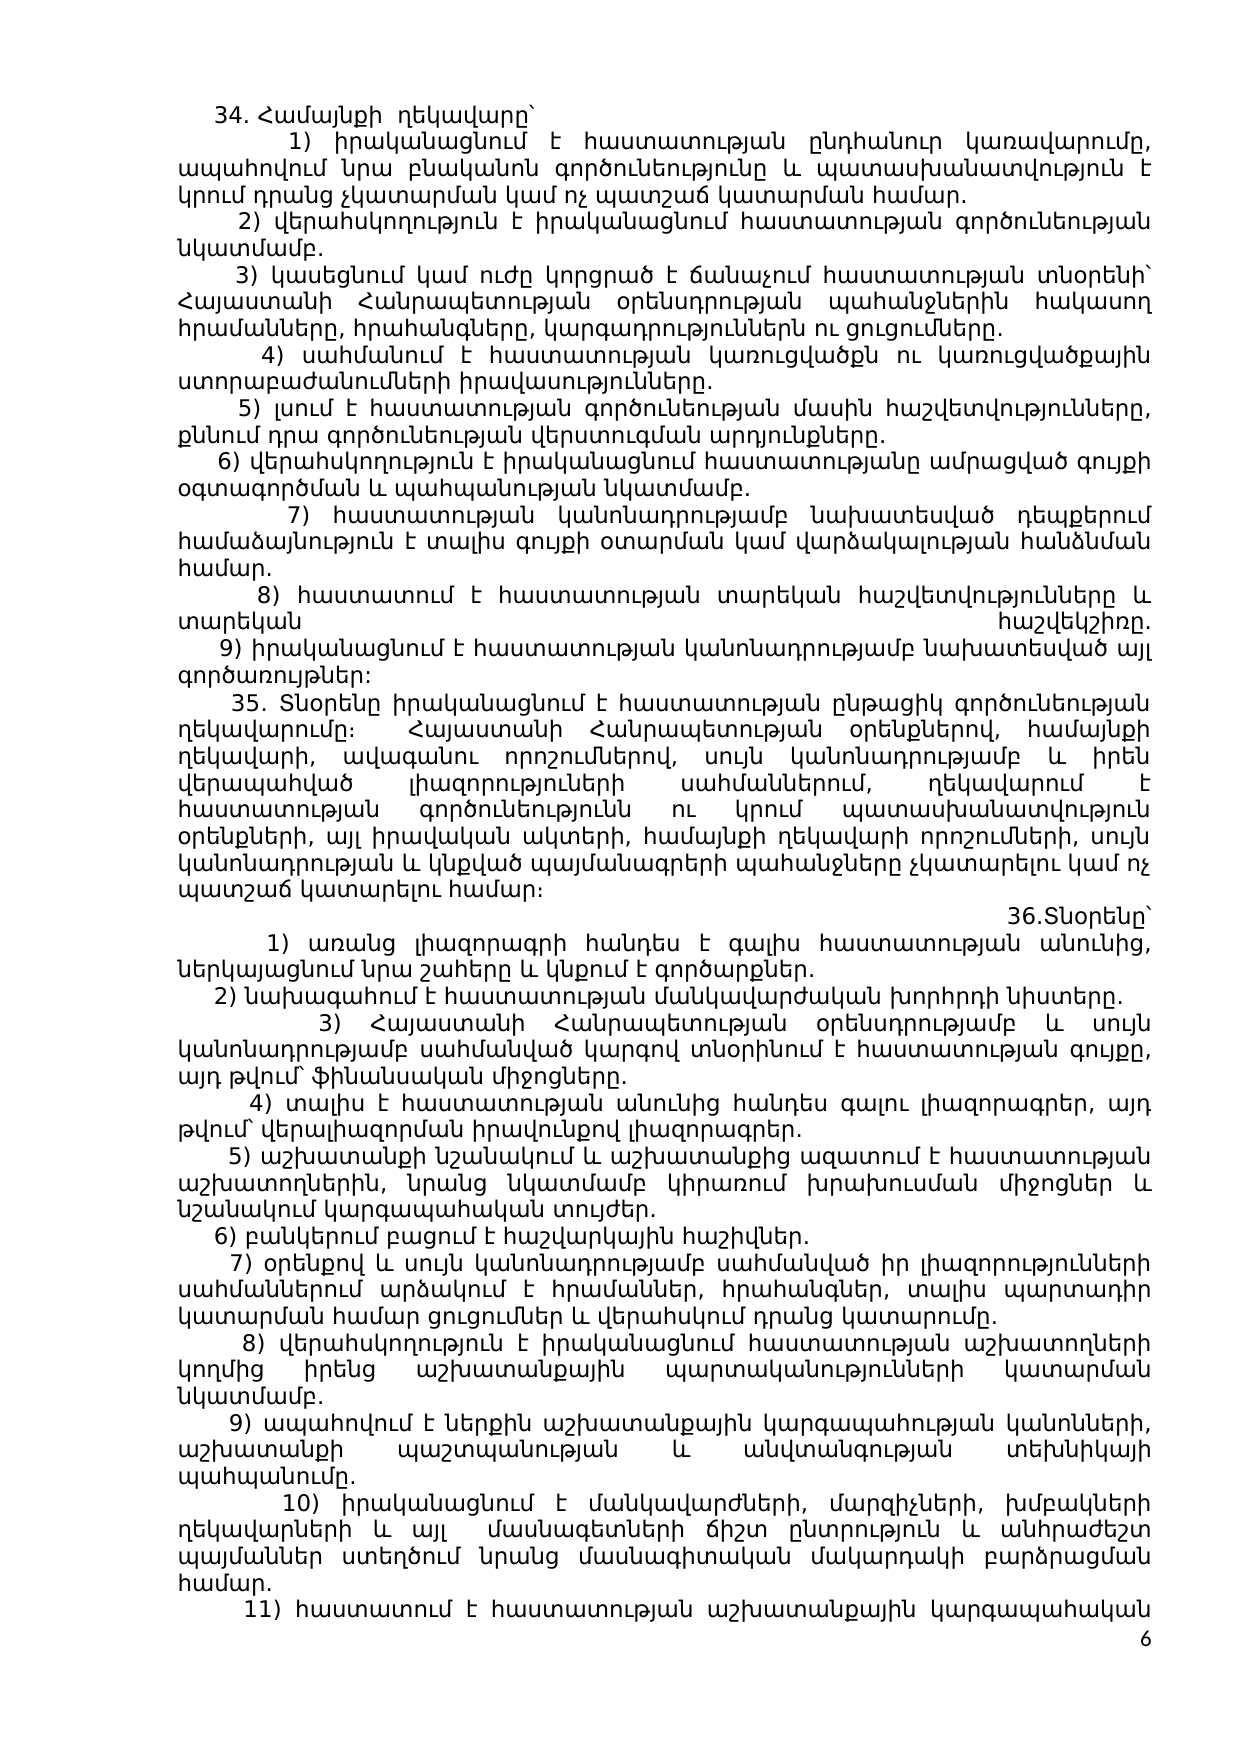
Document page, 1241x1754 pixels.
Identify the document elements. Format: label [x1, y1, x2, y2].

text [177, 102, 1152, 1623]
